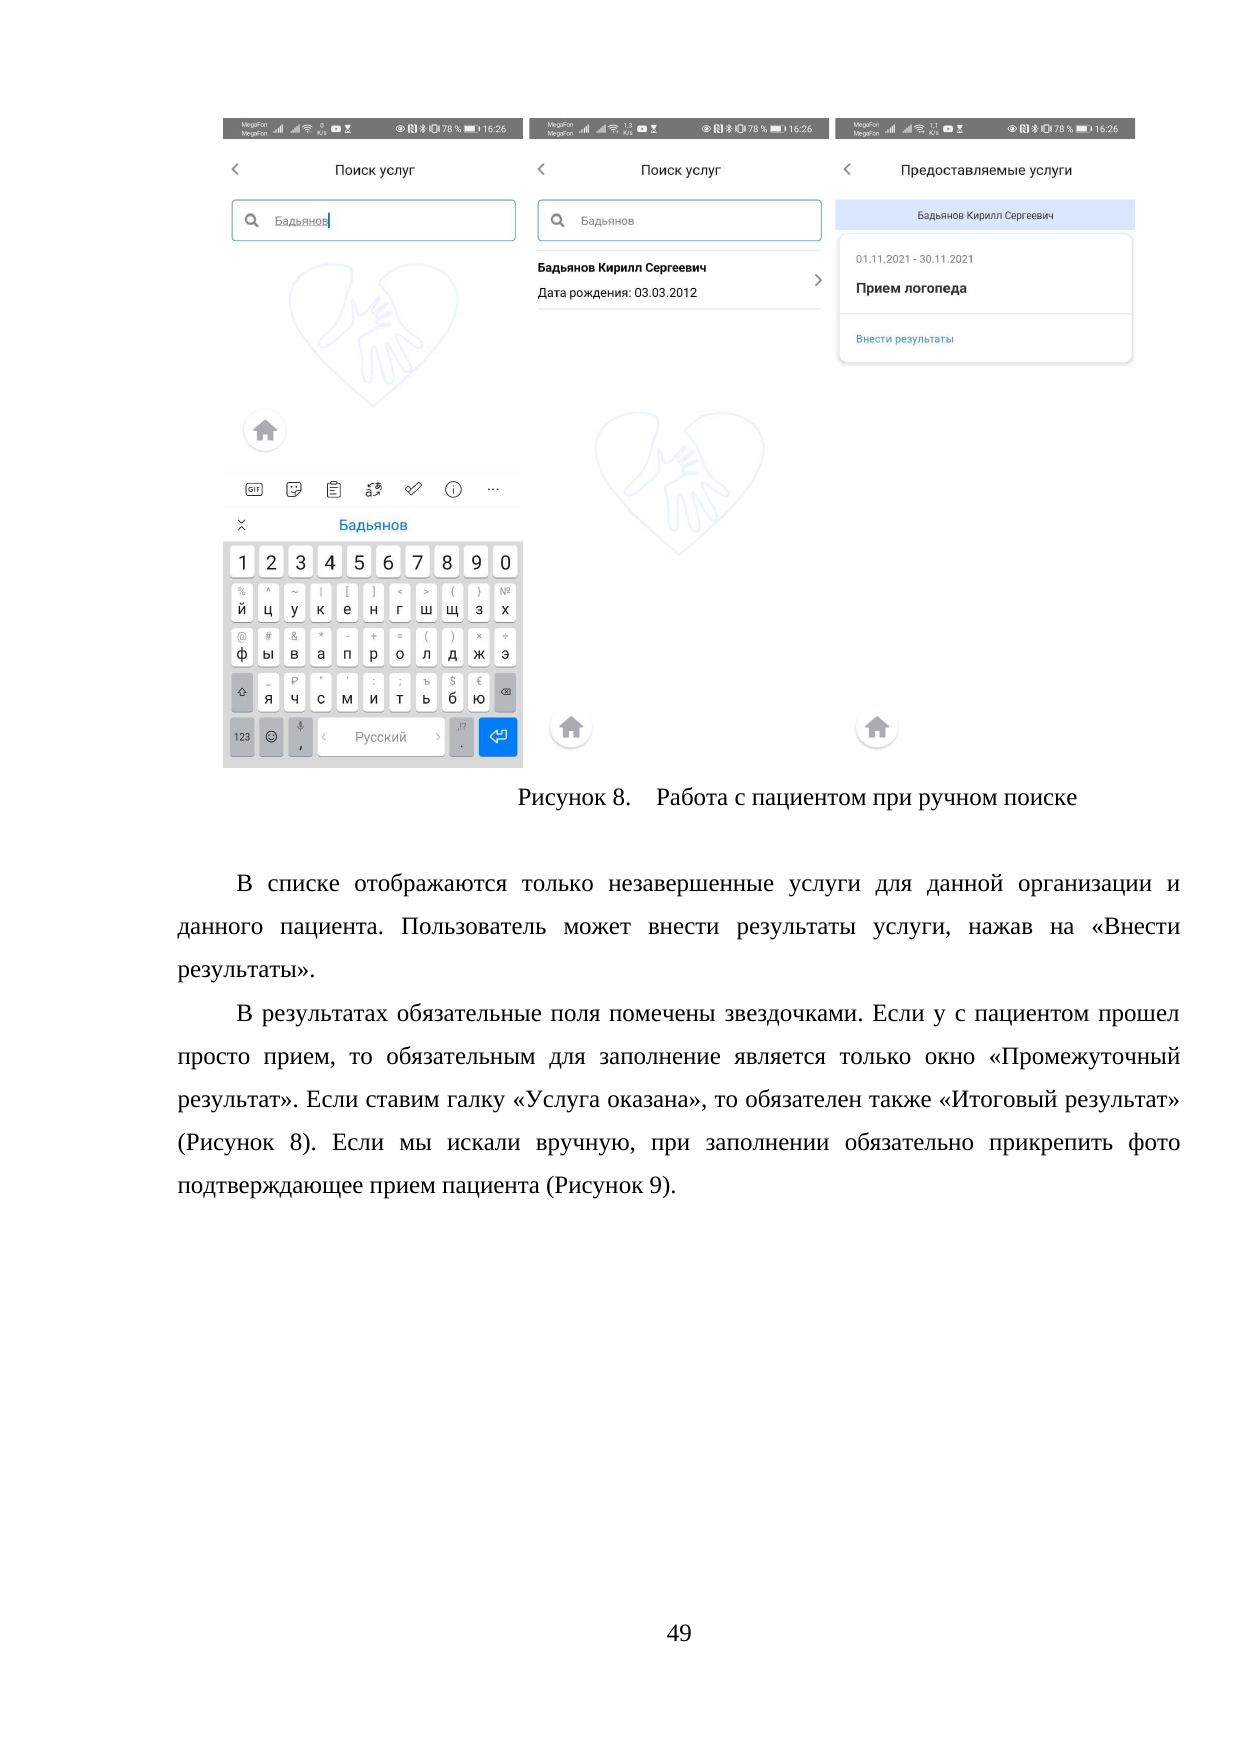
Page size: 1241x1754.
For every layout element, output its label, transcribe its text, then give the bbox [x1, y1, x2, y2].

picture [529, 118, 830, 768]
list Работа с пациентом при ручном поиске [413, 782, 1181, 811]
picture [835, 118, 1136, 768]
text В результатах обязательные поля помечены звездочками. Если у с пациентом прошел просто прием, то обязательным для заполнение является только окно «Промежуточный результат». Если ставим галку «Услуга оказана», то обязателен также «Итоговый результат» (Рисунок 8). Если мы искали вручную, при заполнении обязательно прикрепить фото подтверждающее прием пациента (Рисунок 9). [177, 998, 1181, 1199]
text В списке отображаются только незавершенные услуги для данной организации и данного пациента. Пользователь может внести результаты услуги, нажав на «Внести результаты». [177, 868, 1181, 983]
picture [223, 118, 523, 768]
